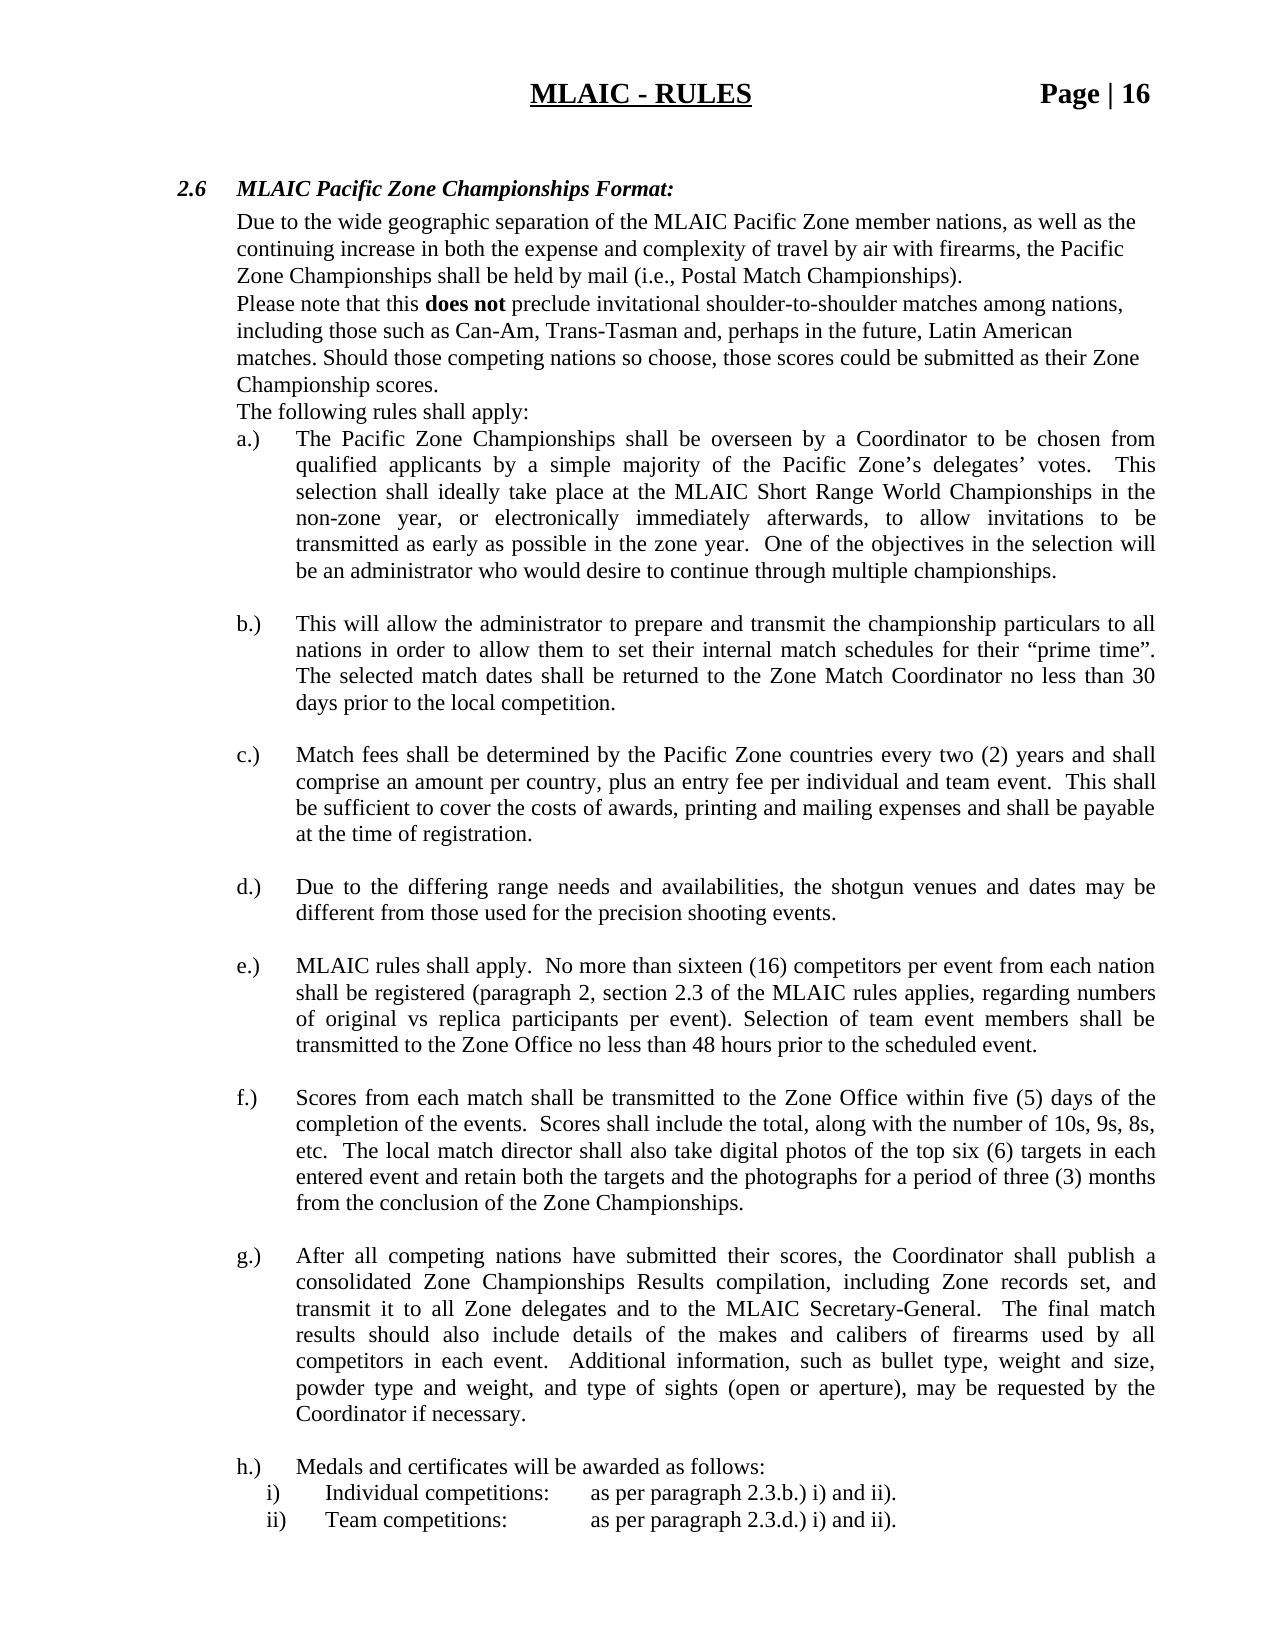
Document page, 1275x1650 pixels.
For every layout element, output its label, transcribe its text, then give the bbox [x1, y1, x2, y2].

text Please note that this does not preclude invitational shoulder-to-shoulder matches among nations, including those such as Can-Am, Trans-Tasman and, perhaps in the future, Latin American matches. Should those competing nations so choose, those scores could be submitted as their Zone Championship scores. [236, 290, 1157, 397]
text 2.6 MLAIC Pacific Zone Championships Format: [177, 175, 1156, 201]
list e.) MLAIC rules shall apply. No more than sixteen (16) competitors per event from each nation shall be registered (paragraph 2, section 2.3 of the MLAIC rules applies, regarding numbers of original vs replica participants per event). Selection of team event members shall be transmitted to the Zone Office no less than 48 hours prior to the scheduled event. [236, 952, 1157, 1058]
list d.) Due to the differing range needs and availabilities, the shotgun venues and dates may be different from those used for the precision shooting events. [236, 873, 1157, 926]
list h.) Medals and certificates will be awarded as follows: [236, 1453, 1157, 1479]
text The following rules shall apply: [236, 398, 1157, 424]
list g.) After all competing nations have submitted their scores, the Coordinator shall publish a consolidated Zone Championships Results compilation, including Zone records set, and transmit it to all Zone delegates and to the MLAIC Secretary-General. The final match results should also include details of the makes and calibers of firearms used by all competitors in each event. Additional information, such as bullet type, weight and size, powder type and weight, and type of sights (open or aperture), may be requested by the Coordinator if necessary. [236, 1242, 1157, 1427]
text Due to the wide geographic separation of the MLAIC Pacific Zone member nations, as well as the continuing increase in both the expense and complexity of travel by air with firearms, the Pacific Zone Championships shall be held by mail (i.e., Postal Match Championships). [236, 208, 1157, 289]
list c.) Match fees shall be determined by the Pacific Zone countries every two (2) years and shall comprise an amount per country, plus an entry fee per individual and team event. This shall be sufficient to cover the costs of awards, printing and mailing expenses and shall be payable at the time of registration. [236, 741, 1157, 847]
list a.) The Pacific Zone Championships shall be overseen by a Coordinator to be chosen from qualified applicants by a simple majority of the Pacific Zone’s delegates’ votes. This selection shall ideally take place at the MLAIC Short Range World Championships in the non-zone year, or electronically immediately afterwards, to allow invitations to be transmitted as early as possible in the zone year. One of the objectives in the selection will be an administrator who would desire to continue through multiple championships. [236, 425, 1157, 583]
list b.) This will allow the administrator to prepare and transmit the championship particulars to all nations in order to allow them to set their internal match schedules for their “prime time”. The selected match dates shall be returned to the Zone Match Coordinator no less than 30 days prior to the local competition. [236, 609, 1157, 715]
list ii) Team competitions: as per paragraph 2.3.d.) i) and ii). [266, 1506, 1157, 1532]
list i) Individual competitions: as per paragraph 2.3.b.) i) and ii). [266, 1479, 1157, 1506]
list f.) Scores from each match shall be transmitted to the Zone Office within five (5) days of the completion of the events. Scores shall include the total, along with the number of 10s, 9s, 8s, etc. The local match director shall also take digital photos of the top six (6) targets in each entered event and retain both the targets and the photographs for a period of three (3) months from the conclusion of the Zone Championships. [236, 1084, 1157, 1216]
